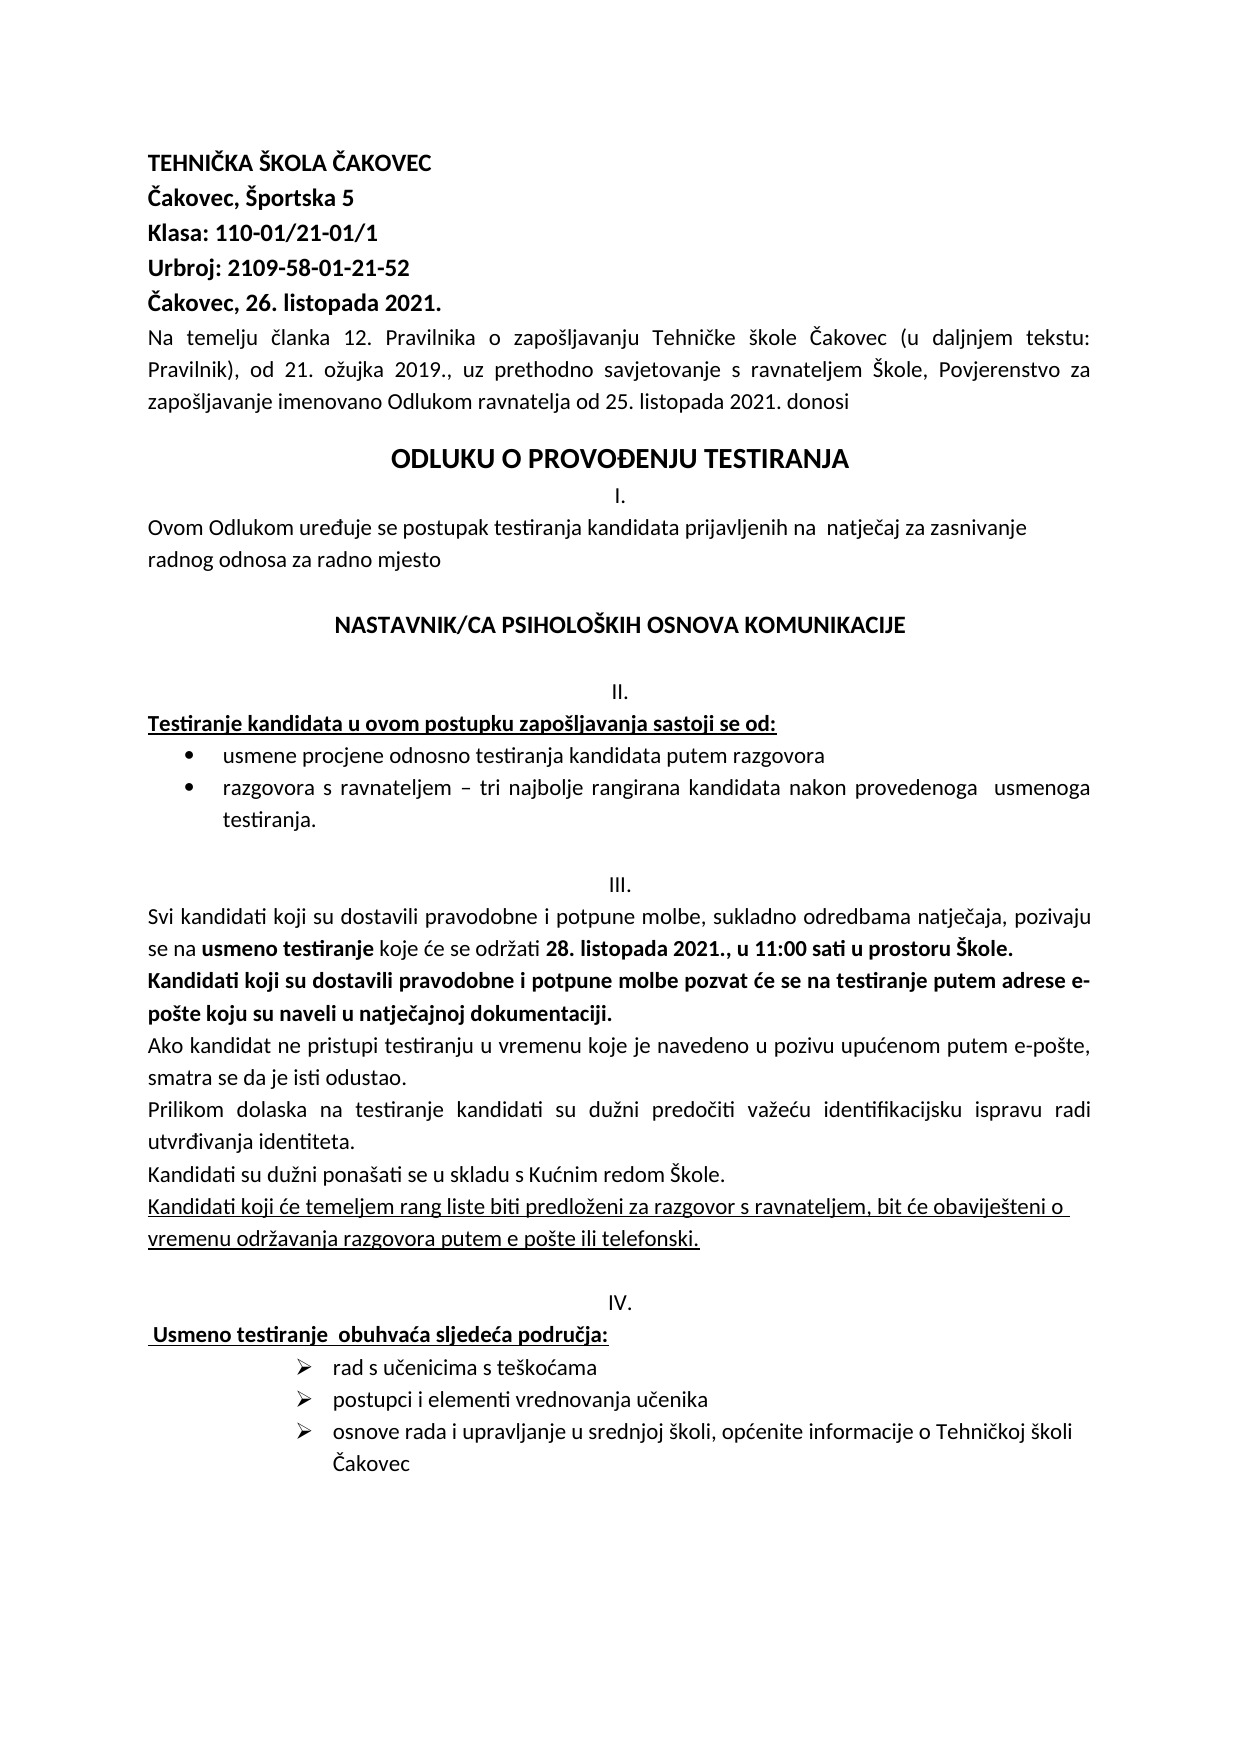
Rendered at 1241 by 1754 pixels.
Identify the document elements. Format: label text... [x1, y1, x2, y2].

text Kandidati koji su dostavili pravodobne i potpune molbe pozvat će se na testiranje putem adrese e-pošte koju su naveli u natječajnoj dokumentaciji. [148, 967, 1093, 1027]
text II. [148, 677, 1093, 705]
list rad s učenicima s teškoćama [295, 1353, 1093, 1381]
list razgovora s ravnateljem – tri najbolje rangirana kandidata nakon provedenoga usmenoga testiranja. [185, 773, 1093, 834]
text Usmeno testiranje obuhvaća sljedeća područja: [148, 1321, 1093, 1349]
text Urbroj: 2109-58-01-21-52 [148, 253, 1093, 283]
list usmene procjene odnosno testiranja kandidata putem razgovora [185, 741, 1093, 769]
text III. [148, 870, 1093, 898]
text Ako kandidat ne pristupi testiranju u vremenu koje je navedeno u pozivu upućenom putem e-pošte, smatra se da je isti odustao. [148, 1031, 1093, 1091]
text I. [148, 481, 1093, 509]
text TEHNIČKA ŠKOLA ČAKOVEC [148, 148, 1093, 178]
text Prilikom dolaska na testiranje kandidati su dužni predočiti važeću identifikacijsku ispravu radi utvrđivanja identiteta. [148, 1095, 1093, 1156]
text NASTAVNIK/CA PSIHOLOŠKIH OSNOVA KOMUNIKACIJE [148, 610, 1093, 640]
text Čakovec, 26. listopada 2021. [148, 288, 1093, 318]
text Klasa: 110-01/21-01/1 [148, 218, 1093, 248]
text IV. [148, 1288, 1093, 1316]
list postupci i elementi vrednovanja učenika [295, 1385, 1093, 1413]
text ODLUKU O PROVOĐENJU TESTIRANJA [148, 440, 1093, 476]
text Čakovec, Športska 5 [148, 183, 1093, 213]
text Na temelju članka 12. Pravilnika o zapošljavanju Tehničke škole Čakovec (u daljnjem tekstu: Pravilnik), od 21. ožujka 2019., uz prethodno savjetovanje s ravnateljem Škole, Povjerenstvo za zapošljavanje imenovano Odlukom ravnatelja od 25. listopada 2021. donosi [148, 323, 1093, 415]
text Kandidati su dužni ponašati se u skladu s Kućnim redom Škole. [148, 1160, 1093, 1188]
text Kandidati koji će temeljem rang liste biti predloženi za razgovor s ravnateljem, bit će obaviješteni o vremenu održavanja razgovora putem e pošte ili telefonski. [148, 1192, 1093, 1252]
text Ovom Odlukom uređuje se postupak testiranja kandidata prijavljenih na natječaj za zasnivanje radnog odnosa za radno mjesto [148, 513, 1093, 606]
list osnove rada i upravljanje u srednjoj školi, općenite informacije o Tehničkoj školi Čakovec [295, 1417, 1093, 1477]
text Svi kandidati koji su dostavili pravodobne i potpune molbe, sukladno odredbama natječaja, pozivaju se na usmeno testiranje koje će se održati 28. listopada 2021., u 11:00 sati u prostoru Škole. [148, 902, 1093, 962]
text Testiranje kandidata u ovom postupku zapošljavanja sastoji se od: [148, 709, 1093, 737]
